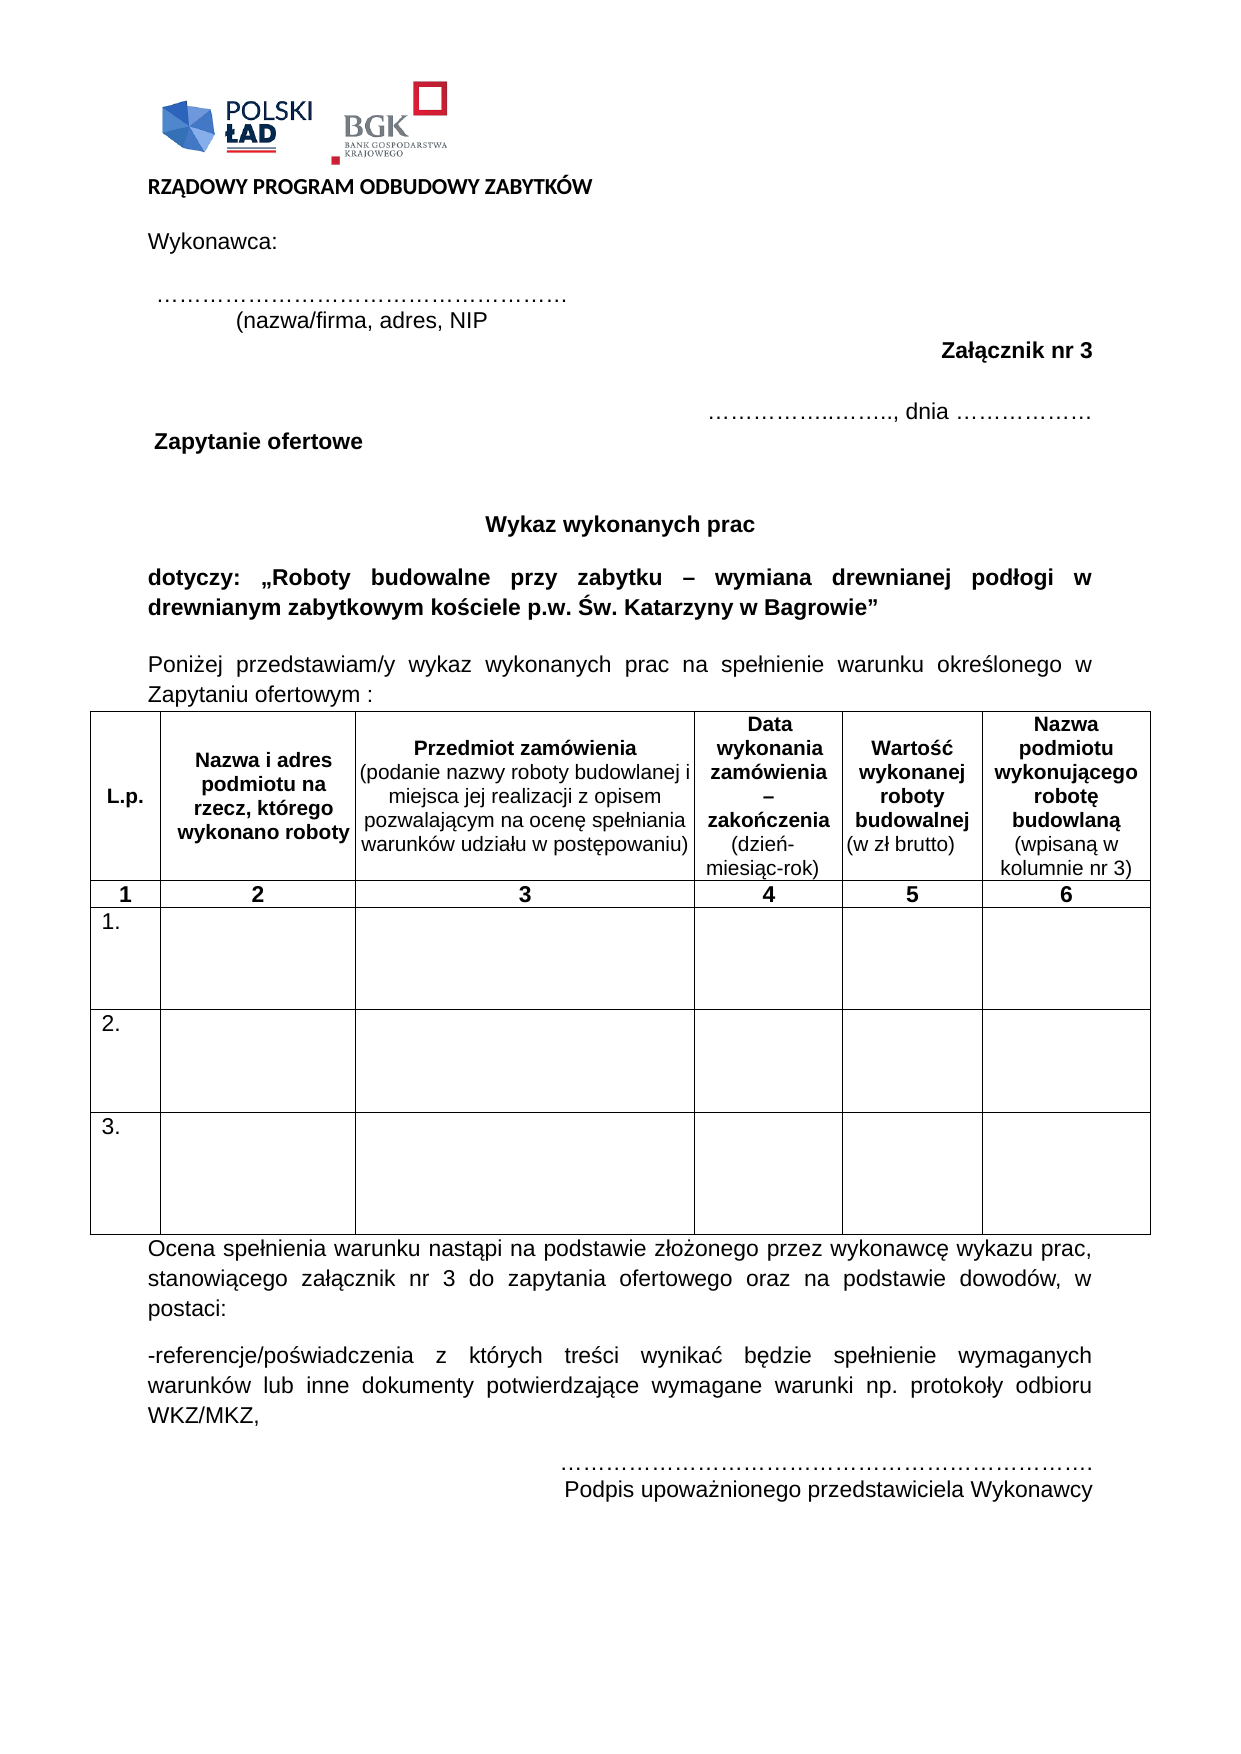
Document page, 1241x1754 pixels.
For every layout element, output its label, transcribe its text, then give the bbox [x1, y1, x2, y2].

table_cell [843, 908, 982, 1009]
table_header L.p. [91, 712, 160, 880]
text ……………………………………………………………. [148, 1449, 1093, 1476]
table_cell [695, 1113, 842, 1233]
table_cell [983, 1010, 1150, 1112]
table_cell [983, 1113, 1150, 1233]
table_header Data wykonania zamówienia – zakończenia (dzień- miesiąc-rok) [695, 712, 842, 880]
table_cell [161, 1010, 355, 1112]
text Wykonawca: [148, 228, 1093, 254]
table_cell [843, 1113, 982, 1233]
text ……………………………………………… [148, 281, 576, 307]
text Zapytanie ofertowe [148, 428, 1093, 454]
table_cell 6 [983, 881, 1150, 907]
table_cell [983, 908, 1150, 1009]
text dotyczy: „Roboty budowalne przy zabytku – wymiana drewnianej podłogi w drewnianym zabytkowym kościele p.w. Św. Katarzyny w Bagrowie” [148, 564, 1093, 620]
table_cell [161, 1113, 355, 1233]
table_cell 1 [91, 881, 160, 907]
text -referencje/poświadczenia z których treści wynikać będzie spełnienie wymaganych warunków lub inne dokumenty potwierdzające wymagane warunki np. protokoły odbioru WKZ/MKZ, [148, 1342, 1093, 1429]
table_cell 1. [91, 908, 160, 1009]
text Wykaz wykonanych prac [148, 511, 1093, 537]
table_cell 2. [91, 1010, 160, 1112]
table_header Nazwa i adres podmiotu na rzecz, którego wykonano roboty [161, 712, 355, 880]
table_cell [356, 1113, 694, 1233]
table_cell [695, 908, 842, 1009]
table_cell [695, 1010, 842, 1112]
text Poniżej przedstawiam/y wykaz wykonanych prac na spełnienie warunku określonego w Zapytaniu ofertowym : [148, 651, 1093, 707]
table_header Przedmiot zamówienia (podanie nazwy roboty budowlanej i miejsca jej realizacji z opisem pozwalającym na ocenę spełniania warunków udziału w postępowaniu) [356, 712, 694, 880]
table_header Wartość wykonanej roboty budowalnej (w zł brutto) [843, 712, 982, 880]
table_cell [161, 908, 355, 1009]
text Podpis upoważnionego przedstawiciela Wykonawcy [148, 1476, 1093, 1502]
table_cell [843, 1010, 982, 1112]
table_header Nazwa podmiotu wykonującego robotę budowlaną (wpisaną w kolumnie nr 3) [983, 712, 1150, 880]
text (nazwa/firma, adres, NIP [148, 307, 576, 334]
table_cell 4 [695, 881, 842, 907]
table_cell [356, 908, 694, 1009]
table_cell 3. [91, 1113, 160, 1233]
text ……………..…….., dnia ……………… [148, 398, 1093, 424]
table_cell 5 [843, 881, 982, 907]
text Ocena spełnienia warunku nastąpi na podstawie złożonego przez wykonawcę wykazu prac, stanowiącego załącznik nr 3 do zapytania ofertowego oraz na podstawie dowodów, w postaci: [148, 1235, 1093, 1321]
table_cell 3 [356, 881, 694, 907]
table_cell 2 [161, 881, 355, 907]
text Załącznik nr 3 [148, 337, 1093, 364]
table_cell [356, 1010, 694, 1112]
